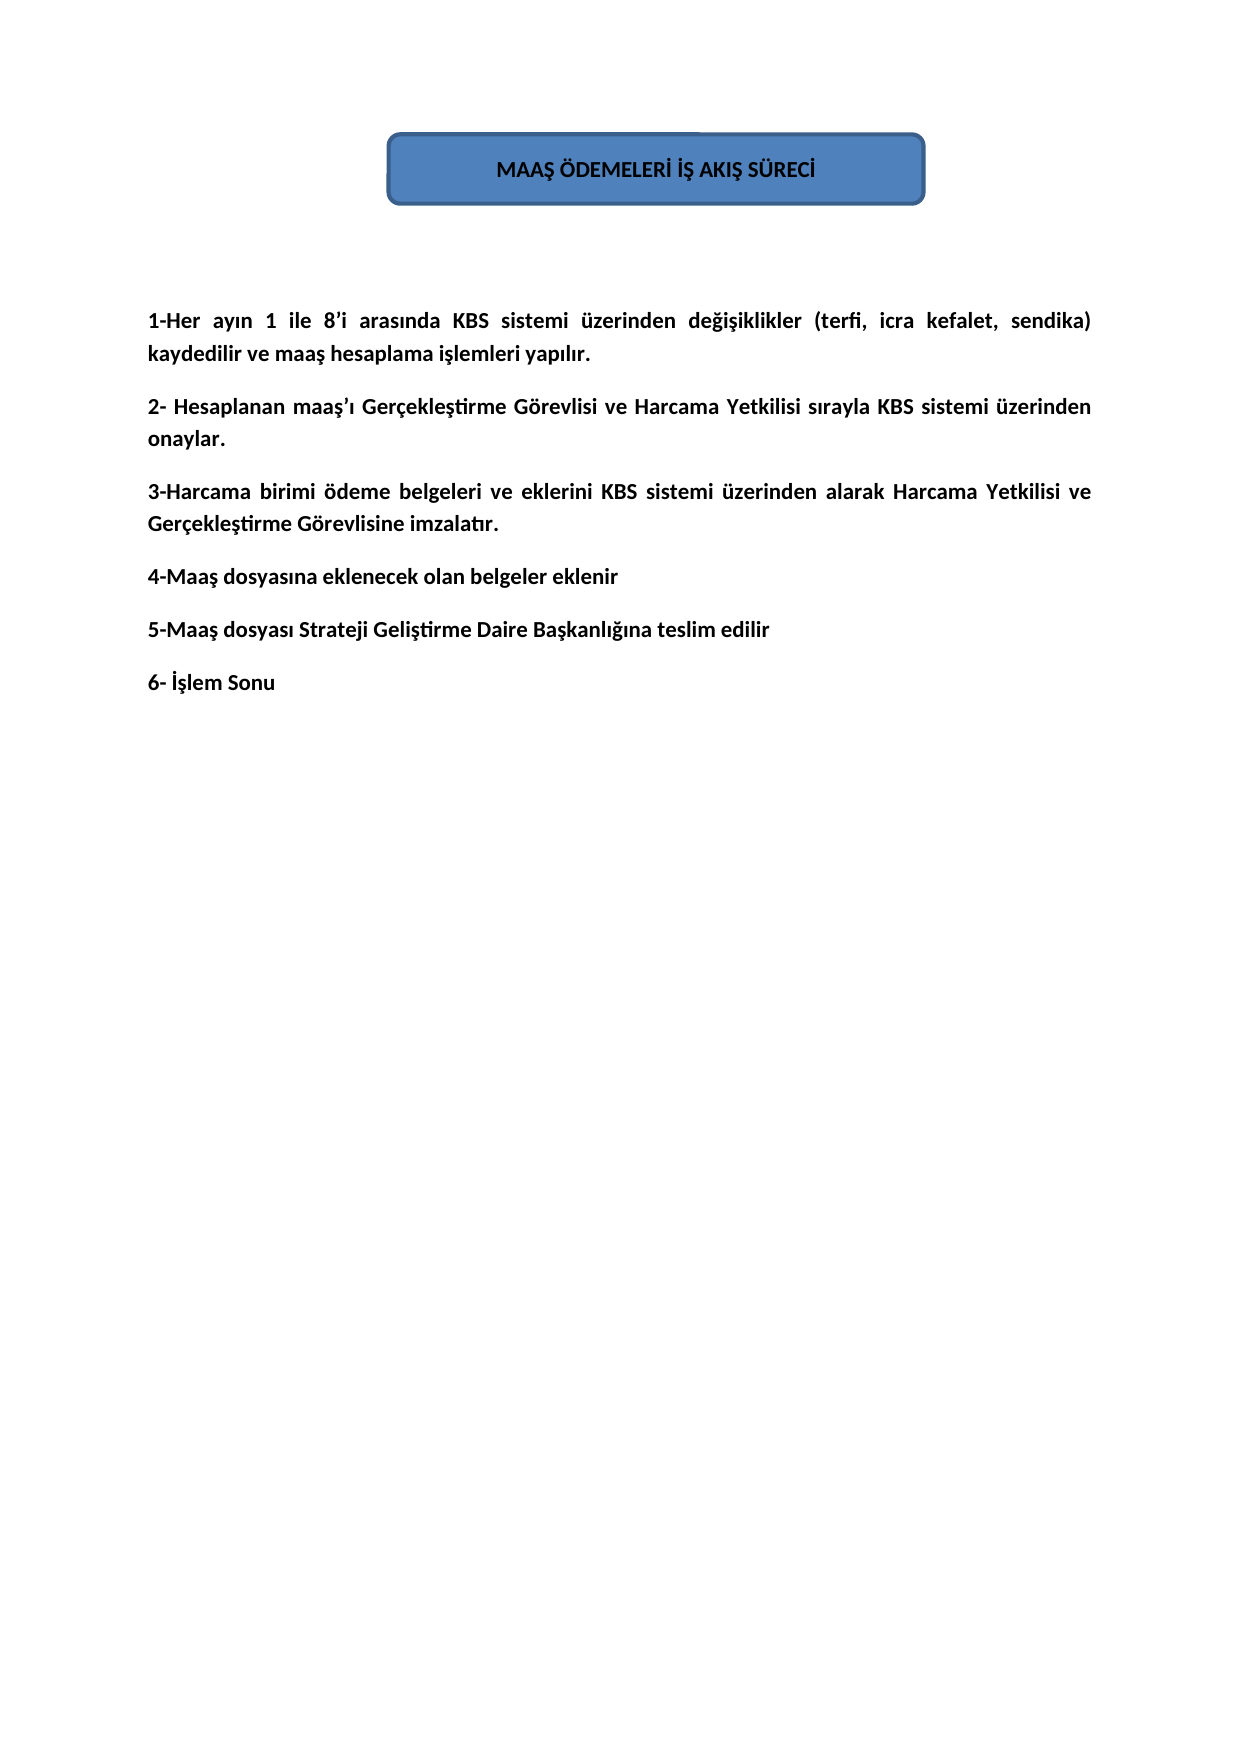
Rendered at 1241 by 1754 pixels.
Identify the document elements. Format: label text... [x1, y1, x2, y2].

text 3-Harcama birimi ödeme belgeleri ve eklerini KBS sistemi üzerinden alarak Harcama Yetkilisi ve Gerçekleştirme Görevlisine imzalatır. [148, 477, 1093, 537]
text 5-Maaş dosyası Strateji Geliştirme Daire Başkanlığına teslim edilir [148, 615, 1093, 643]
text 6- İşlem Sonu [148, 668, 1093, 696]
text 1-Her ayın 1 ile 8’i arasında KBS sistemi üzerinden değişiklikler (terfi, icra kefalet, sendika) kaydedilir ve maaş hesaplama işlemleri yapılır. [148, 307, 1093, 367]
text 2- Hesaplanan maaş’ı Gerçekleştirme Görevlisi ve Harcama Yetkilisi sırayla KBS sistemi üzerinden onaylar. [148, 392, 1093, 452]
text 4-Maaş dosyasına eklenecek olan belgeler eklenir [148, 562, 1093, 590]
